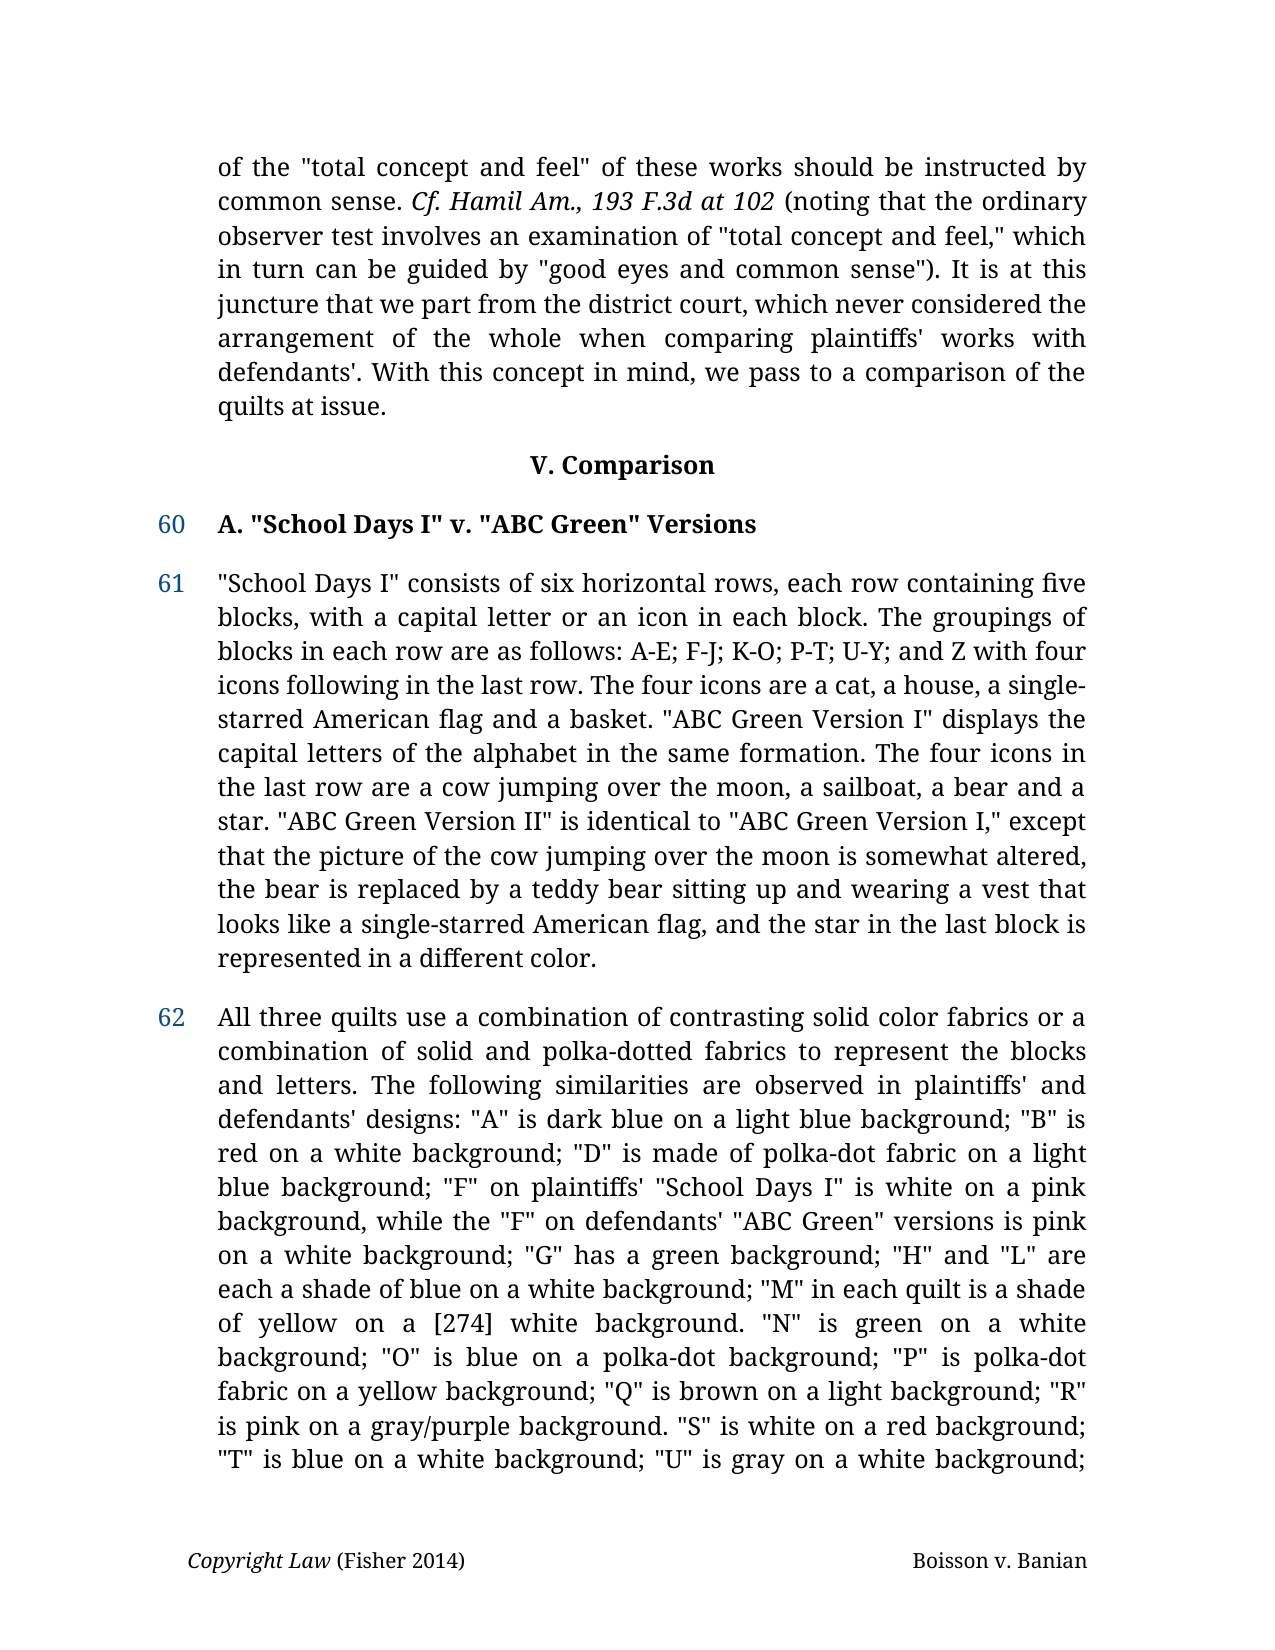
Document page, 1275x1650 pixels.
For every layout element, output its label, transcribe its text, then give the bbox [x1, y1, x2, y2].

text V. Comparison [157, 447, 1087, 482]
text 61 "School Days I" consists of six horizontal rows, each row containing five blocks, with a capital letter or an icon in each block. The groupings of blocks in each row are as follows: A-E; F-J; K-O; P-T; U-Y; and Z with four icons following in the last row. The four icons are a cat, a house, a single-starred American flag and a basket. "ABC Green Version I" displays the capital letters of the alphabet in the same formation. The four icons in the last row are a cow jumping over the moon, a sailboat, a bear and a star. "ABC Green Version II" is identical to "ABC Green Version I," except that the picture of the cow jumping over the moon is somewhat altered, the bear is replaced by a teddy bear sitting up and wearing a vest that looks like a single-starred American flag, and the star in the last block is represented in a different color. [157, 566, 1087, 974]
text 60 A. "School Days I" v. "ABC Green" Versions [157, 507, 1087, 541]
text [157, 150, 1087, 422]
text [157, 999, 1087, 1476]
